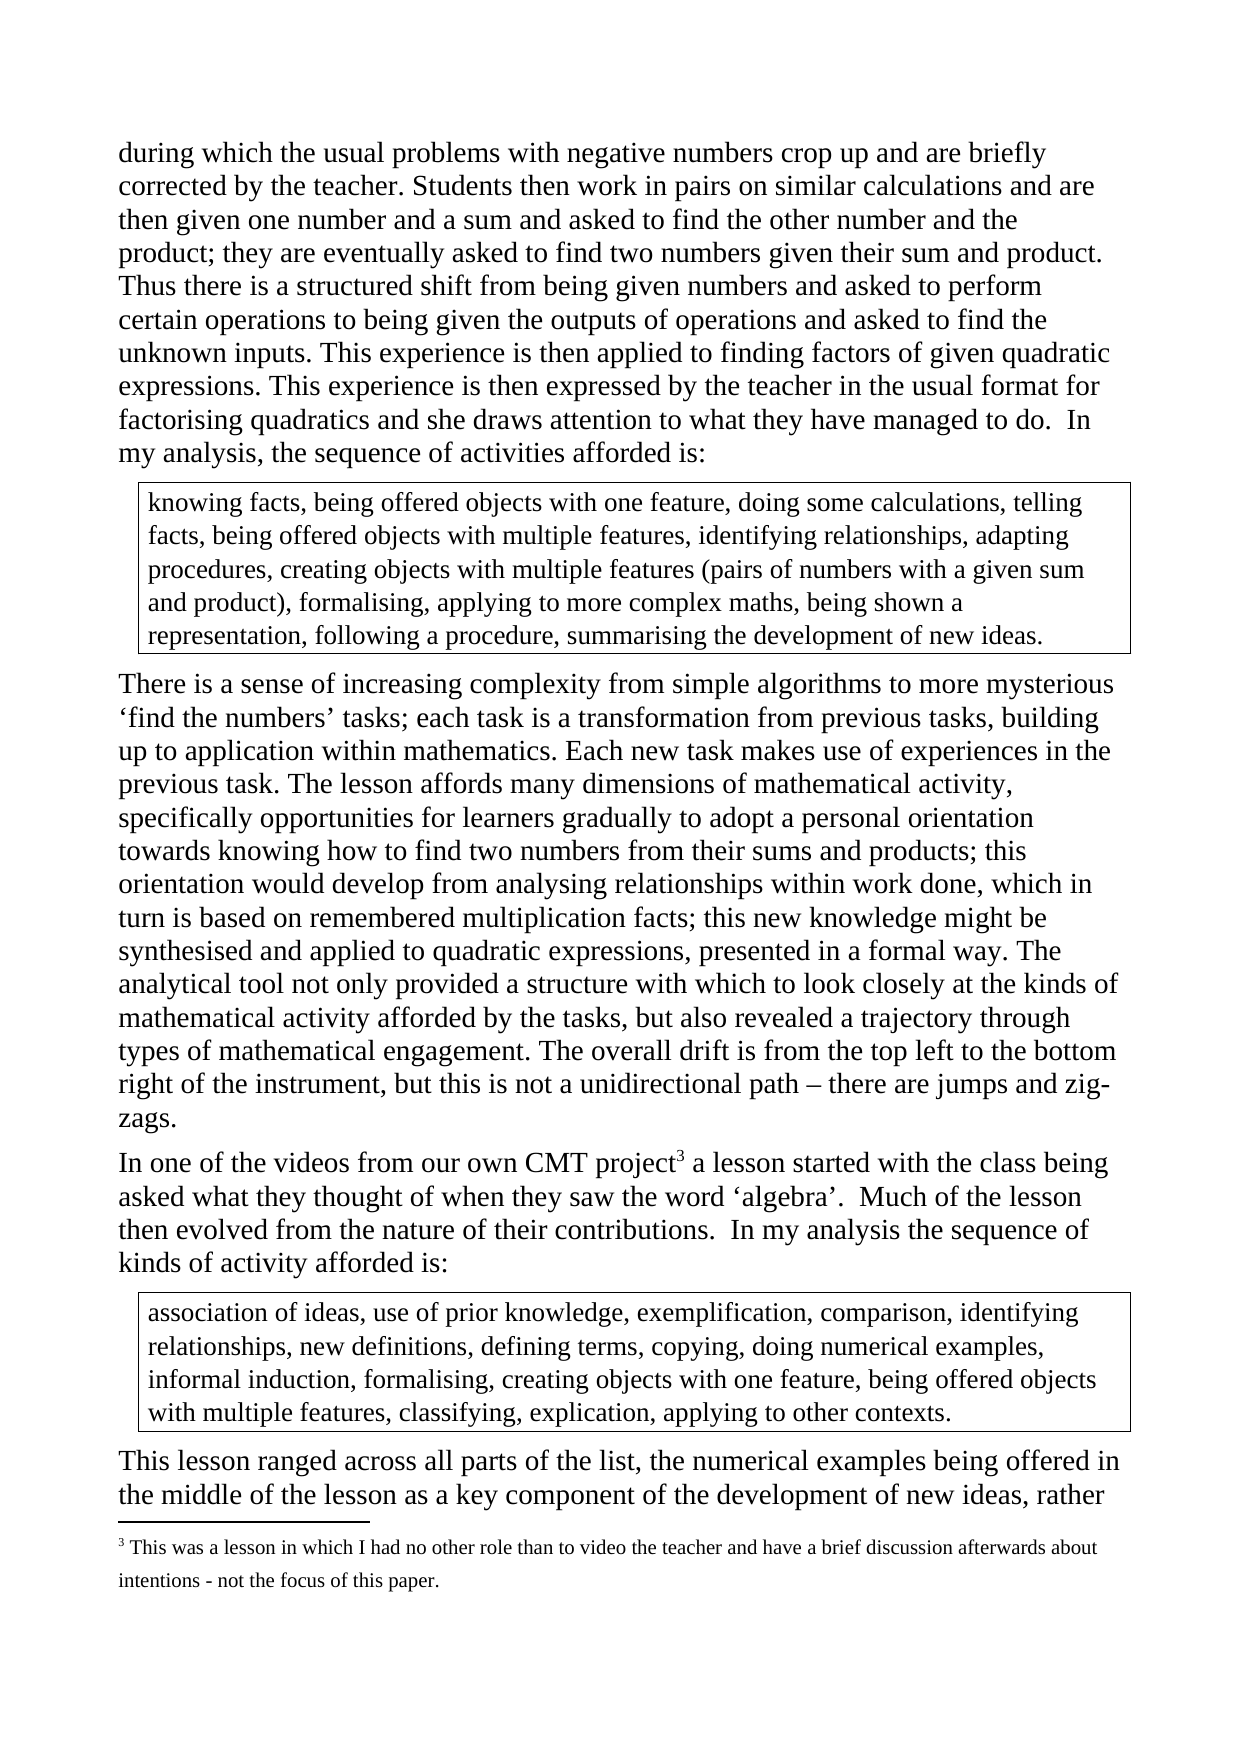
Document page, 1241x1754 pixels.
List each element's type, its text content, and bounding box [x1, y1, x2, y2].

text association of ideas, use of prior knowledge, exemplification, comparison, identifying relationships, new definitions, defining terms, copying, doing numerical examples, informal induction, formalising, creating objects with one feature, being offered objects with multiple features, classifying, explication, applying to other contexts. [139, 1293, 1130, 1431]
text knowing facts, being offered objects with one feature, doing some calculations, telling facts, being offered objects with multiple features, identifying relationships, adapting procedures, creating objects with multiple features (pairs of numbers with a given sum and product), formalising, applying to more complex maths, being shown a representation, following a procedure, summarising the development of new ideas. [139, 483, 1130, 653]
text In one of the videos from our own CMT project a lesson started with the class being asked what they thought of when they saw the word ‘algebra’. Much of the lesson then evolved from the nature of their contributions. In my analysis the sequence of kinds of activity afforded is: [118, 1146, 1122, 1279]
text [118, 1444, 1122, 1511]
text There is a sense of increasing complexity from simple algorithms to more mysterious ‘find the numbers’ tasks; each task is a transformation from previous tasks, building up to application within mathematics. Each new task makes use of experiences in the previous task. The lesson affords many dimensions of mathematical activity, specifically opportunities for learners gradually to adopt a personal orientation towards knowing how to find two numbers from their sums and products; this orientation would develop from analysing relationships within work done, which in turn is based on remembered multiplication facts; this new knowledge might be synthesised and applied to quadratic expressions, presented in a formal way. The analytical tool not only provided a structure with which to look closely at the kinds of mathematical activity afforded by the tasks, but also revealed a trajectory through types of mathematical engagement. The overall drift is from the top left to the bottom right of the instrument, but this is not a unidirectional path – there are jumps and zig-zags. [118, 667, 1122, 1134]
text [118, 136, 1122, 469]
